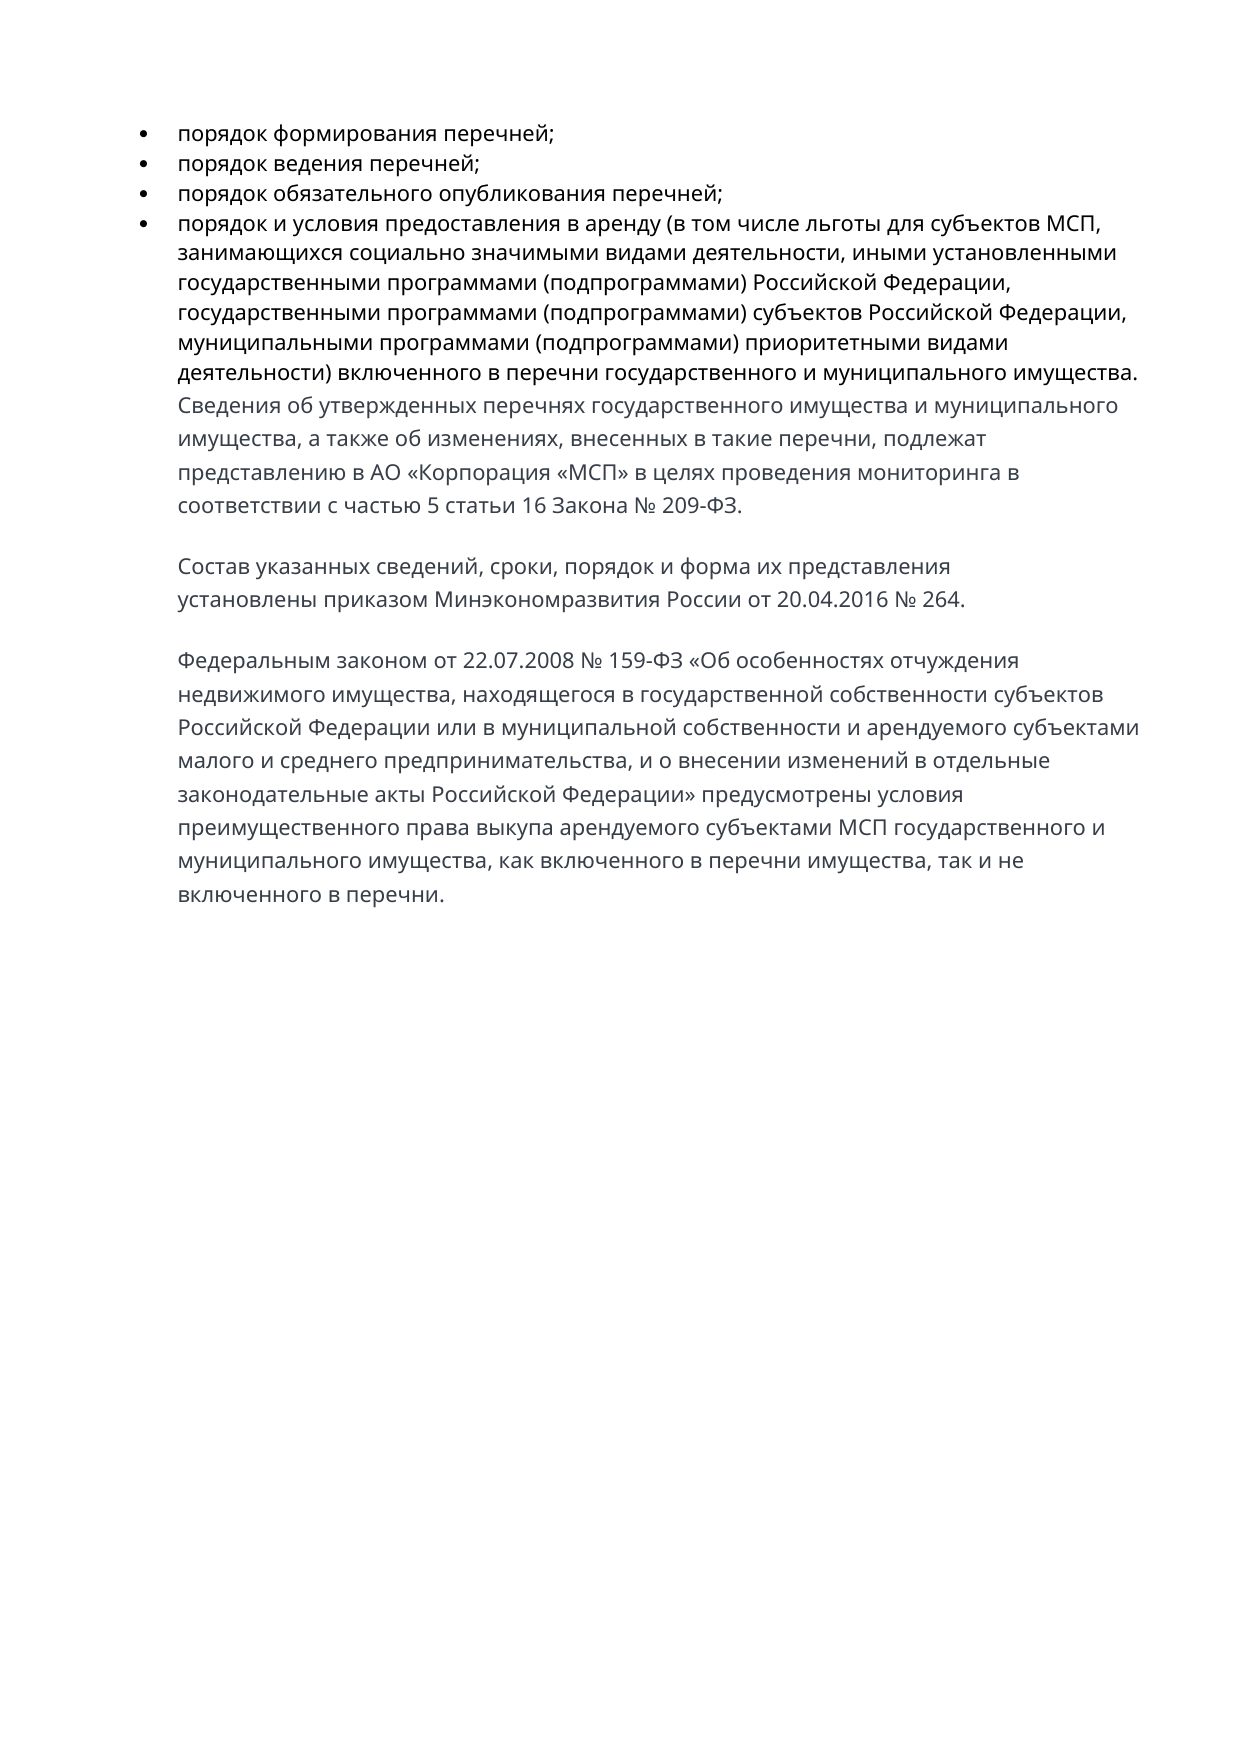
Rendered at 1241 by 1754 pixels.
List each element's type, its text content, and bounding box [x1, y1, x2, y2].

text Федеральным законом от 22.07.2008 № 159-ФЗ «Об особенностях отчуждения недвижимого имущества, находящегося в государственной собственности субъектов Российской Федерации или в муниципальной собственности и арендуемого субъектами малого и среднего предпринимательства, и о внесении изменений в отдельные законодательные акты Российской Федерации» предусмотрены условия преимущественного права выкупа арендуемого субъектами МСП государственного и муниципального имущества, как включенного в перечни имущества, так и не включенного в перечни. [177, 642, 1152, 908]
text Состав указанных сведений, сроки, порядок и форма их представления установлены приказом Минэкономразвития России от 20.04.2016 № 264. [177, 547, 1152, 614]
list порядок обязательного опубликования перечней; [140, 178, 1152, 207]
list порядок и условия предоставления в аренду (в том числе льготы для субъектов МСП, занимающихся социально значимыми видами деятельности, иными установленными государственными программами (подпрограммами) Российской Федерации, государственными программами (подпрограммами) субъектов Российской Федерации, муниципальными программами (подпрограммами) приоритетными видами деятельности) включенного в перечни государственного и муниципального имущества. [140, 207, 1152, 386]
text Сведения об утвержденных перечнях государственного имущества и муниципального имущества, а также об изменениях, внесенных в такие перечни, подлежат представлению в АО «Корпорация «МСП» в целях проведения мониторинга в соответствии с частью 5 статьи 16 Закона № 209-ФЗ. [177, 386, 1152, 519]
list порядок формирования перечней; [140, 118, 1152, 148]
list порядок ведения перечней; [140, 148, 1152, 178]
